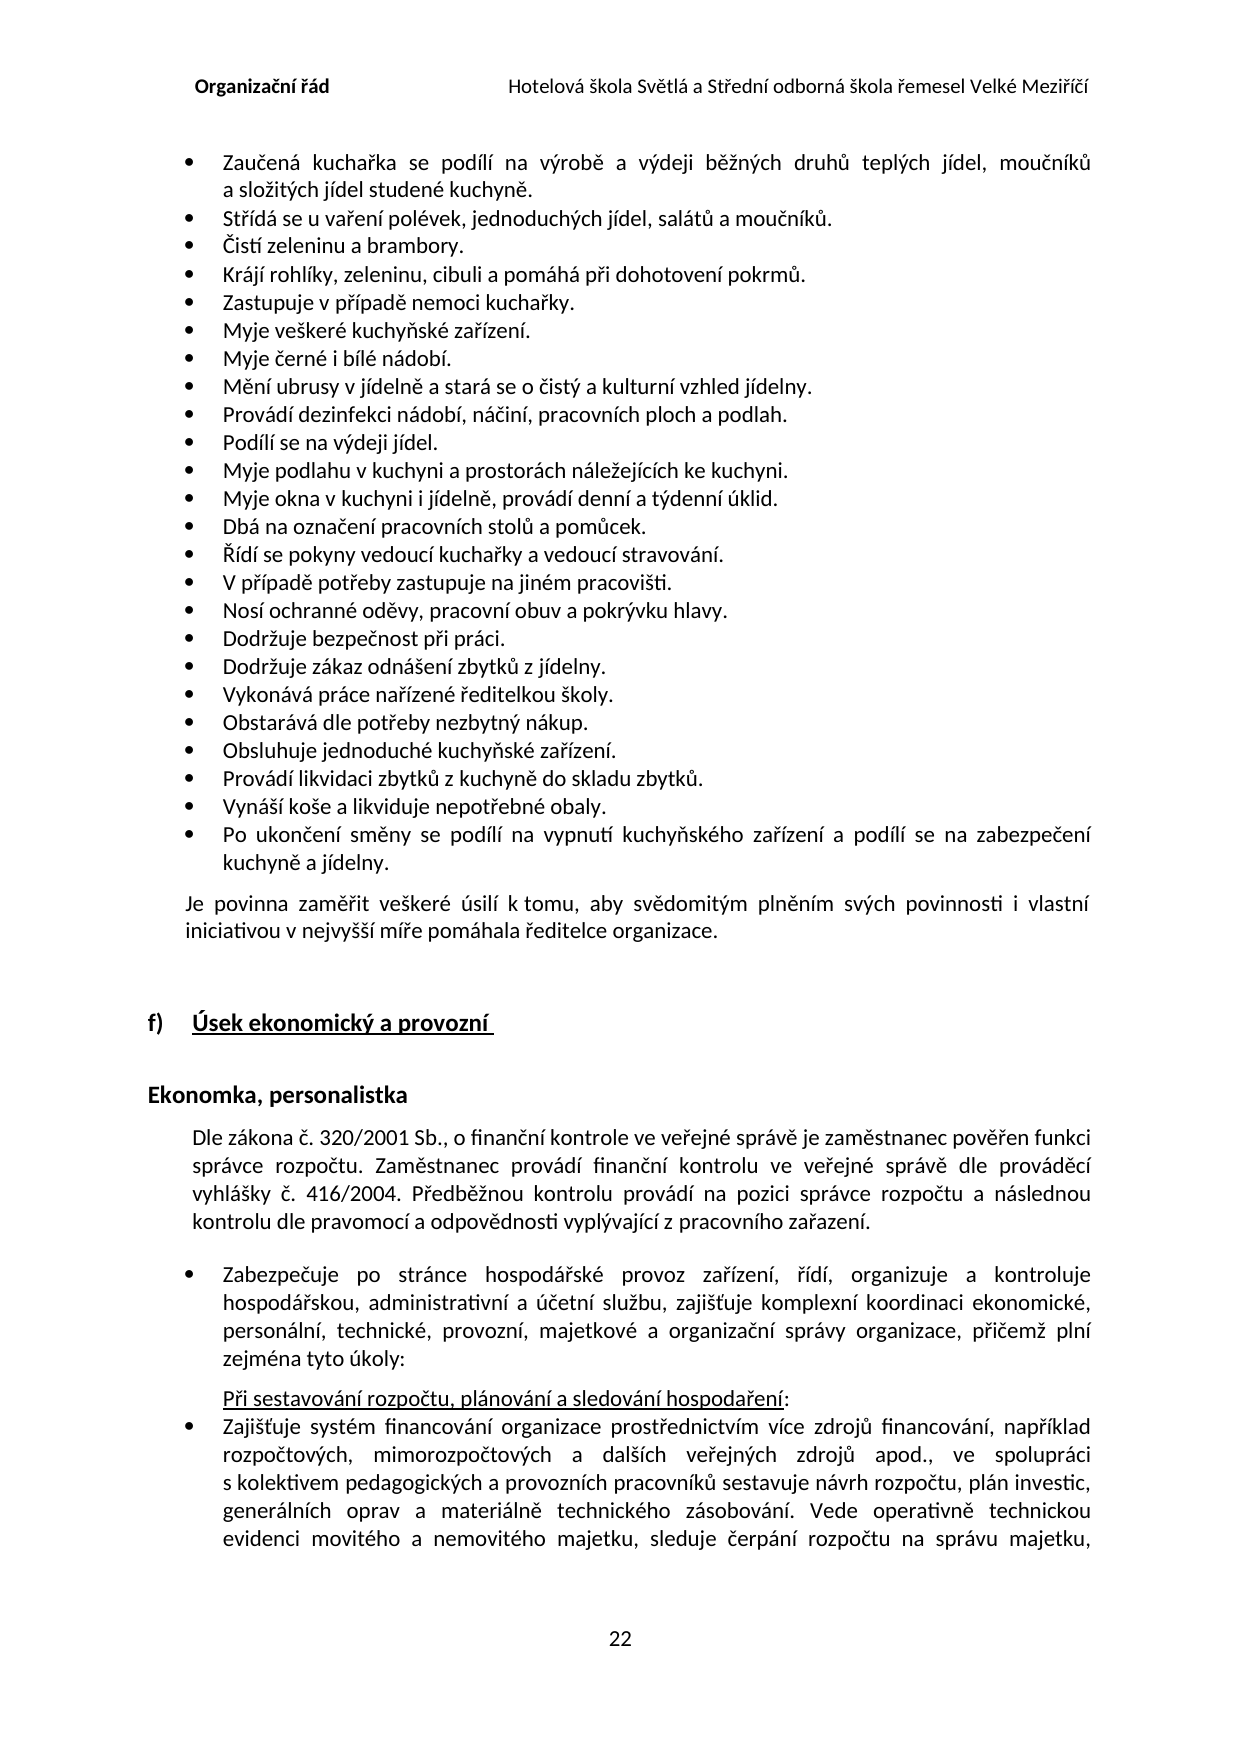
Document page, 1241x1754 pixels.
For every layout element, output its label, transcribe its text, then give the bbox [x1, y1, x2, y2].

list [185, 1412, 1093, 1552]
list Nosí ochranné oděvy, pracovní obuv a pokrývku hlavy. [185, 596, 1093, 624]
list Zastupuje v případě nemoci kuchařky. [185, 288, 1093, 316]
list Obstarává dle potřeby nezbytný nákup. [185, 708, 1093, 736]
list Zabezpečuje po stránce hospodářské provoz zařízení, řídí, organizuje a kontroluje hospodářskou, administrativní a účetní službu, zajišťuje komplexní koordinaci ekonomické, personální, technické, provozní, majetkové a organizační správy organizace, přičemž plní zejména tyto úkoly: [185, 1260, 1093, 1372]
text Při sestavování rozpočtu, plánování a sledování hospodaření: [223, 1384, 1093, 1412]
list Po ukončení směny se podílí na vypnutí kuchyňského zařízení a podílí se na zabezpečení kuchyně a jídelny. [185, 820, 1093, 876]
list Myje okna v kuchyni i jídelně, provádí denní a týdenní úklid. [185, 484, 1093, 512]
list Provádí dezinfekci nádobí, náčiní, pracovních ploch a podlah. [185, 400, 1093, 428]
list Dodržuje zákaz odnášení zbytků z jídelny. [185, 652, 1093, 680]
list Myje podlahu v kuchyni a prostorách náležejících ke kuchyni. [185, 456, 1093, 484]
list V případě potřeby zastupuje na jiném pracovišti. [185, 568, 1093, 596]
list Podílí se na výdeji jídel. [185, 428, 1093, 456]
list Zaučená kuchařka se podílí na výrobě a výdeji běžných druhů teplých jídel, moučníků a složitých jídel studené kuchyně. [185, 148, 1093, 204]
list Obsluhuje jednoduché kuchyňské zařízení. [185, 736, 1093, 764]
list Řídí se pokyny vedoucí kuchařky a vedoucí stravování. [185, 540, 1093, 568]
list Myje veškeré kuchyňské zařízení. [185, 316, 1093, 344]
text Ekonomka, personalistka [148, 1080, 1093, 1110]
text Dle zákona č. 320/2001 Sb., o finanční kontrole ve veřejné správě je zaměstnanec pověřen funkci správce rozpočtu. Zaměstnanec provádí finanční kontrolu ve veřejné správě dle prováděcí vyhlášky č. 416/2004. Předběžnou kontrolu provádí na pozici správce rozpočtu a následnou kontrolu dle pravomocí a odpovědnosti vyplývající z pracovního zařazení. [192, 1123, 1093, 1235]
list Střídá se u vaření polévek, jednoduchých jídel, salátů a moučníků. [185, 204, 1093, 232]
text Je povinna zaměřit veškeré úsilí k tomu, aby svědomitým plněním svých povinnosti i vlastní iniciativou v nejvyšší míře pomáhala ředitelce organizace. [185, 889, 1090, 945]
list Myje černé i bílé nádobí. [185, 344, 1093, 372]
list Dodržuje bezpečnost při práci. [185, 624, 1093, 652]
list Čistí zeleninu a brambory. [185, 232, 1093, 260]
list Vykonává práce nařízené ředitelkou školy. [185, 680, 1093, 708]
list Krájí rohlíky, zeleninu, cibuli a pomáhá při dohotovení pokrmů. [185, 260, 1093, 288]
list Mění ubrusy v jídelně a stará se o čistý a kulturní vzhled jídelny. [185, 372, 1093, 400]
text f) Úsek ekonomický a provozní [148, 1007, 1093, 1038]
list Dbá na označení pracovních stolů a pomůcek. [185, 512, 1093, 540]
list Provádí likvidaci zbytků z kuchyně do skladu zbytků. [185, 764, 1093, 792]
list Vynáší koše a likviduje nepotřebné obaly. [185, 792, 1093, 820]
